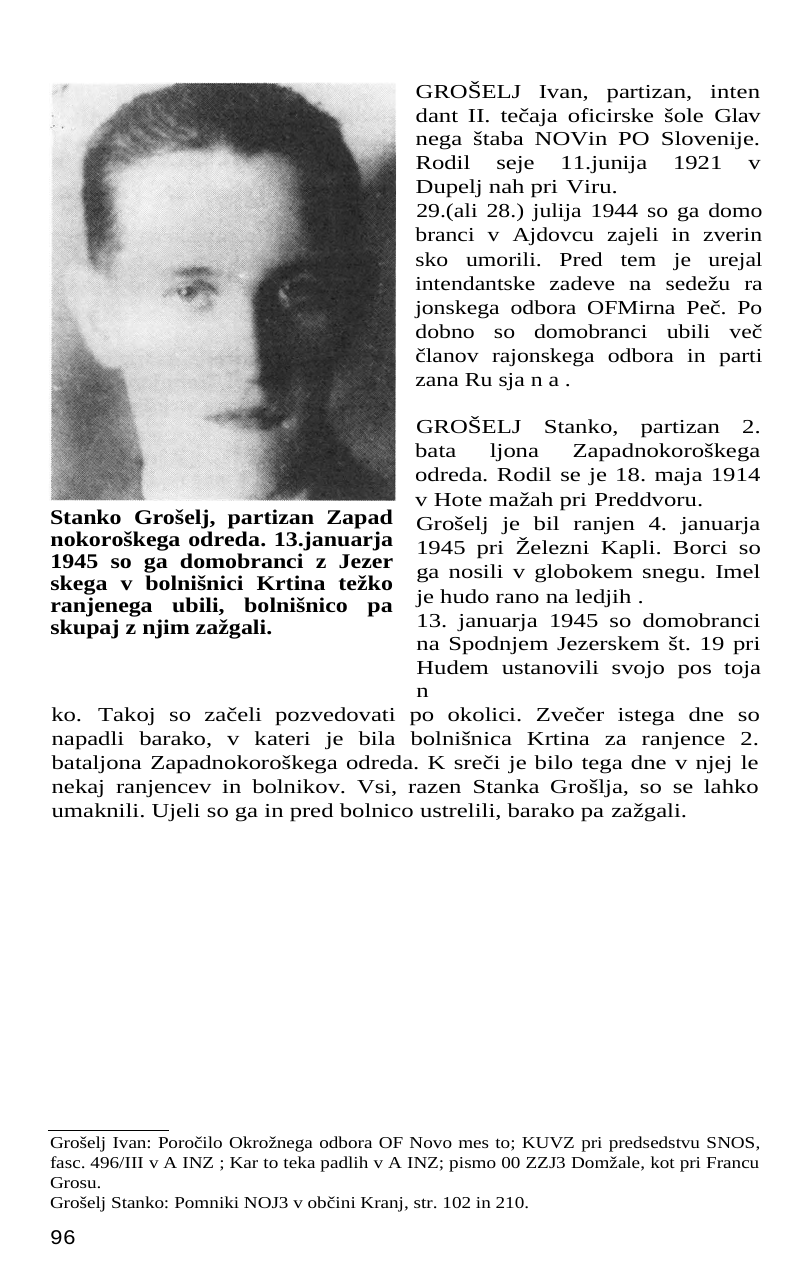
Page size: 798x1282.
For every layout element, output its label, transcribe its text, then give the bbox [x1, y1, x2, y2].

text Grošelj je bil ranjen 4. januarja 1945 pri Železni Kapli. Borci so ga nosili v globokem snegu. Imel je hudo rano na ledjih . [416, 512, 761, 607]
text Grošelj Stanko: Pomniki NOJ3 v občini Kranj, str. 102 in 210. [50, 1192, 773, 1212]
text Stanko Grošelj, partizan Zapad­ nokoroškega odreda. 13.januarja 1945 so ga domobranci z Jezer­ skega v bolnišnici Krtina težko ranjenega ubili, bolnišnico pa skupaj z njim zažgali. [50, 507, 393, 639]
text 13. januarja 1945 so domobranci na Spodnjem Jezerskem št. 19 pri Hudem ustanovili svojo pos toja n­ [416, 609, 761, 702]
text Grošelj Ivan: Poročilo Okrožnega odbora OF Novo mes to; KUVZ pri predsedstvu SNOS, fasc. 496/III v A INZ ; Kar to teka padlih v A INZ; pismo 00 ZZJ3 Domžale, kot pri Francu Grosu. [50, 1127, 761, 1192]
text GROŠELJ Stanko, partizan 2. bata­ ljona Zapadnokoroškega odreda. Rodil se je 18. maja 1914 v Hote­ mažah pri Preddvoru. [415, 415, 760, 510]
subtitle 96 [49, 1227, 773, 1251]
picture [47, 82, 397, 501]
text 29.(ali 28.) julija 1944 so ga domo­ branci v Ajdovcu zajeli in zverin­ sko umorili. Pred tem je urejal intendantske zadeve na sedežu ra­ jonskega odbora OFMirna Peč. Po­ dobno so domobranci ubili več članov rajonskega odbora in parti­ zana Ru sja n a . [415, 199, 763, 391]
text ko. Takoj so začeli pozvedovati po okolici. Zvečer istega dne so napadli barako, v kateri je bila bolnišnica Krtina za ranjence 2. bataljona Zapadnokoroškega odreda. K sreči je bilo tega dne v njej le nekaj ranjencev in bolnikov. Vsi, razen Stanka Grošlja, so se lahko umaknili. Ujeli so ga in pred bolnico ustrelili, barako pa zažgali. [51, 702, 760, 822]
text GROŠELJ Ivan, partizan, inten­ dant II. tečaja oficirske šole Glav­ nega štaba NOVin PO Slovenije. Rodil seje 11.junija 1921 v Dupelj­ nah pri Viru. [415, 80, 760, 198]
